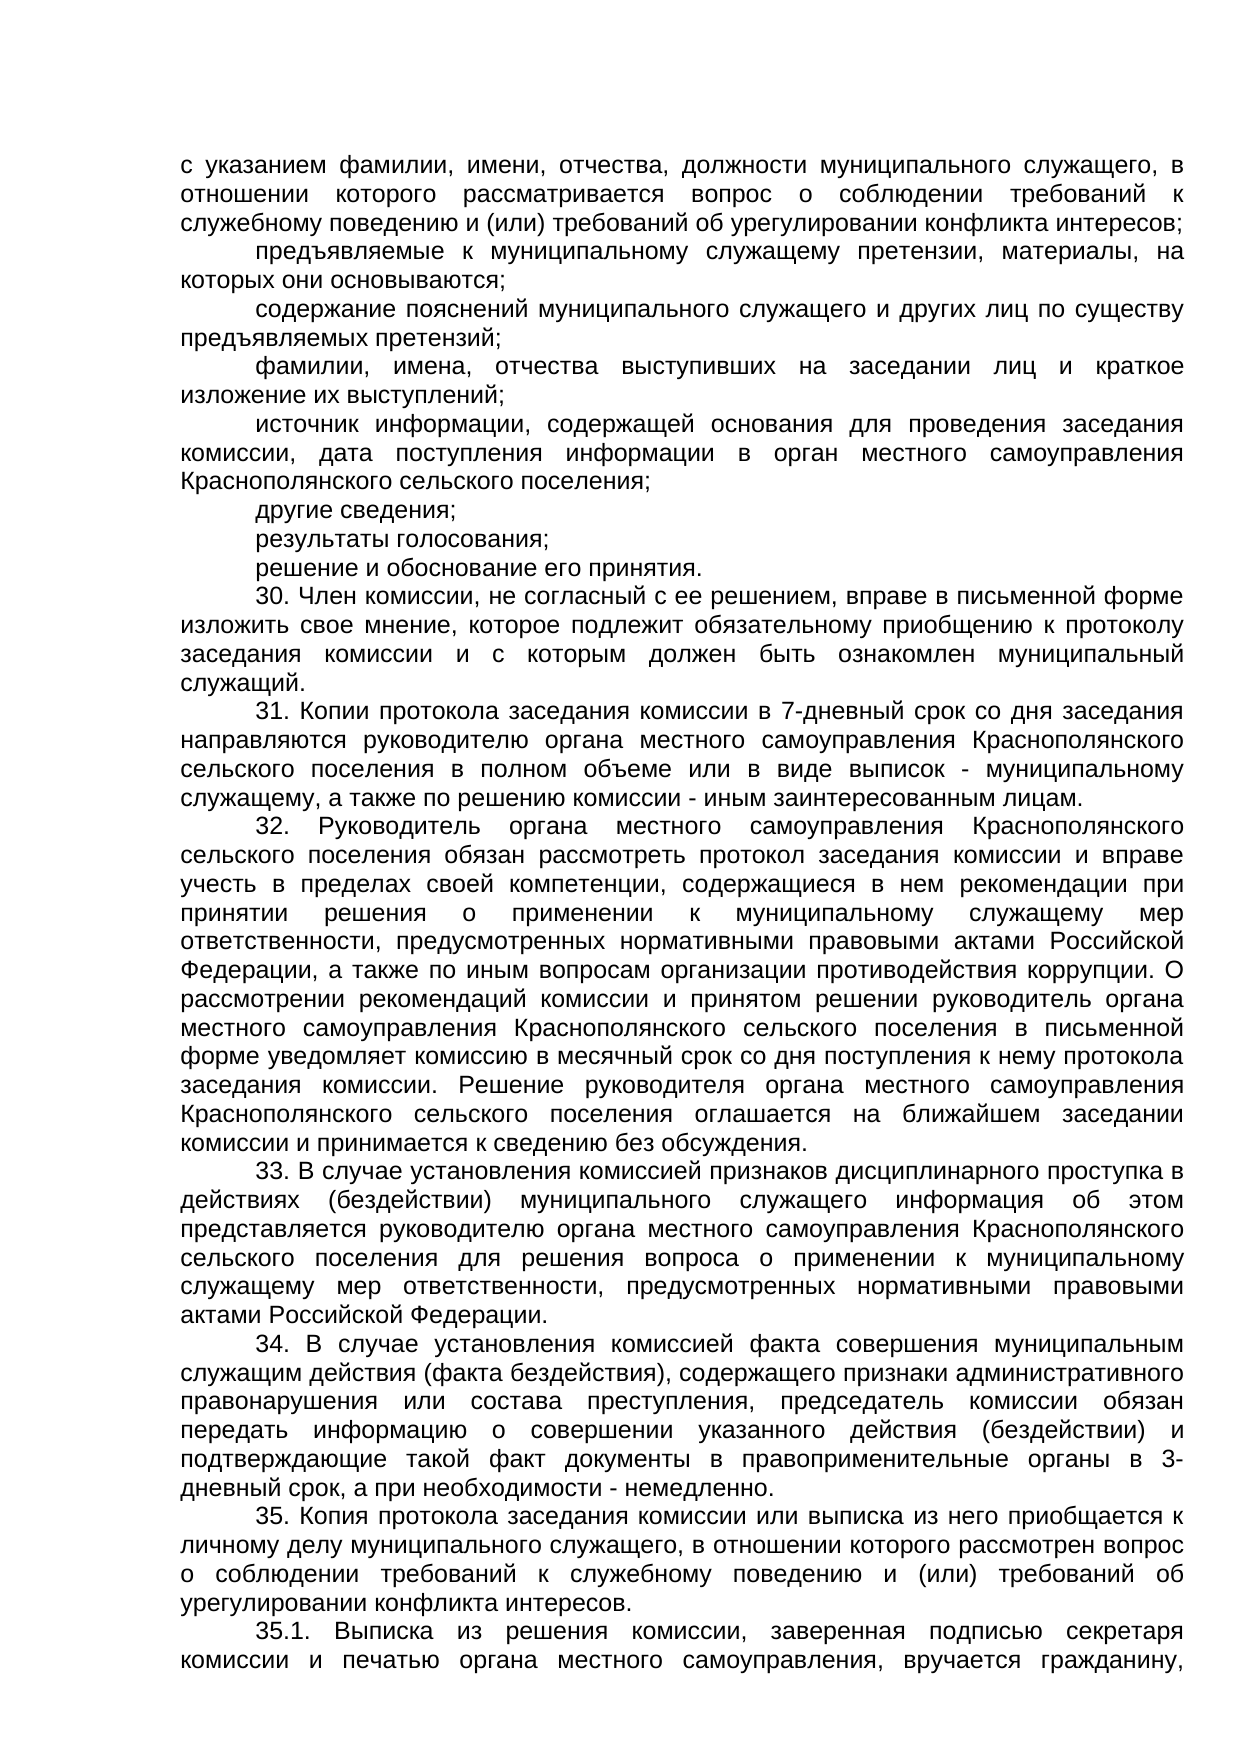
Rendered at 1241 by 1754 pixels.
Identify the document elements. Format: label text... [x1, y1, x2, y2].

text 31. Копии протокола заседания комиссии в 7-дневный срок со дня заседания направляются руководителю органа местного самоуправления Краснополянского сельского поселения в полном объеме или в виде выписок - муниципальному служащему, а также по решению комиссии - иным заинтересованным лицам. [180, 696, 1185, 811]
text 33. В случае установления комиссией признаков дисциплинарного проступка в действиях (бездействии) муниципального служащего информация об этом представляется руководителю органа местного самоуправления Краснополянского сельского поселения для решения вопроса о применении к муниципальному служащему мер ответственности, предусмотренных нормативными правовыми актами Российской Федерации. [180, 1156, 1185, 1329]
text 30. Член комиссии, не согласный с ее решением, вправе в письменной форме изложить свое мнение, которое подлежит обязательному приобщению к протоколу заседания комиссии и с которым должен быть ознакомлен муниципальный служащий. [180, 581, 1185, 696]
text 32. Руководитель органа местного самоуправления Краснополянского сельского поселения обязан рассмотреть протокол заседания комиссии и вправе учесть в пределах своей компетенции, содержащиеся в нем рекомендации при принятии решения о применении к муниципальному служащему мер ответственности, предусмотренных нормативными правовыми актами Российской Федерации, а также по иным вопросам организации противодействия коррупции. О рассмотрении рекомендаций комиссии и принятом решении руководитель органа местного самоуправления Краснополянского сельского поселения в письменной форме уведомляет комиссию в месячный срок со дня поступления к нему протокола заседания комиссии. Решение руководителя органа местного самоуправления Краснополянского сельского поселения оглашается на ближайшем заседании комиссии и принимается к сведению без обсуждения. [180, 811, 1185, 1156]
text источник информации, содержащей основания для проведения заседания комиссии, дата поступления информации в орган местного самоуправления Краснополянского сельского поселения; [180, 409, 1185, 495]
text другие сведения; [180, 495, 1185, 524]
text решение и обоснование его принятия. [180, 552, 1185, 581]
text фамилии, имена, отчества выступивших на заседании лиц и краткое изложение их выступлений; [180, 351, 1185, 409]
text содержание пояснений муниципального служащего и других лиц по существу предъявляемых претензий; [180, 294, 1185, 351]
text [180, 1616, 1185, 1674]
text результаты голосования; [180, 524, 1185, 552]
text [180, 150, 1185, 236]
text 35. Копия протокола заседания комиссии или выписка из него приобщается к личному делу муниципального служащего, в отношении которого рассмотрен вопрос о соблюдении требований к служебному поведению и (или) требований об урегулировании конфликта интересов. [180, 1501, 1185, 1616]
text предъявляемые к муниципальному служащему претензии, материалы, на которых они основываются; [180, 236, 1185, 294]
text 34. В случае установления комиссией факта совершения муниципальным служащим действия (факта бездействия), содержащего признаки административного правонарушения или состава преступления, председатель комиссии обязан передать информацию о совершении указанного действия (бездействии) и подтверждающие такой факт документы в правоприменительные органы в 3-дневный срок, а при необходимости - немедленно. [180, 1329, 1185, 1501]
